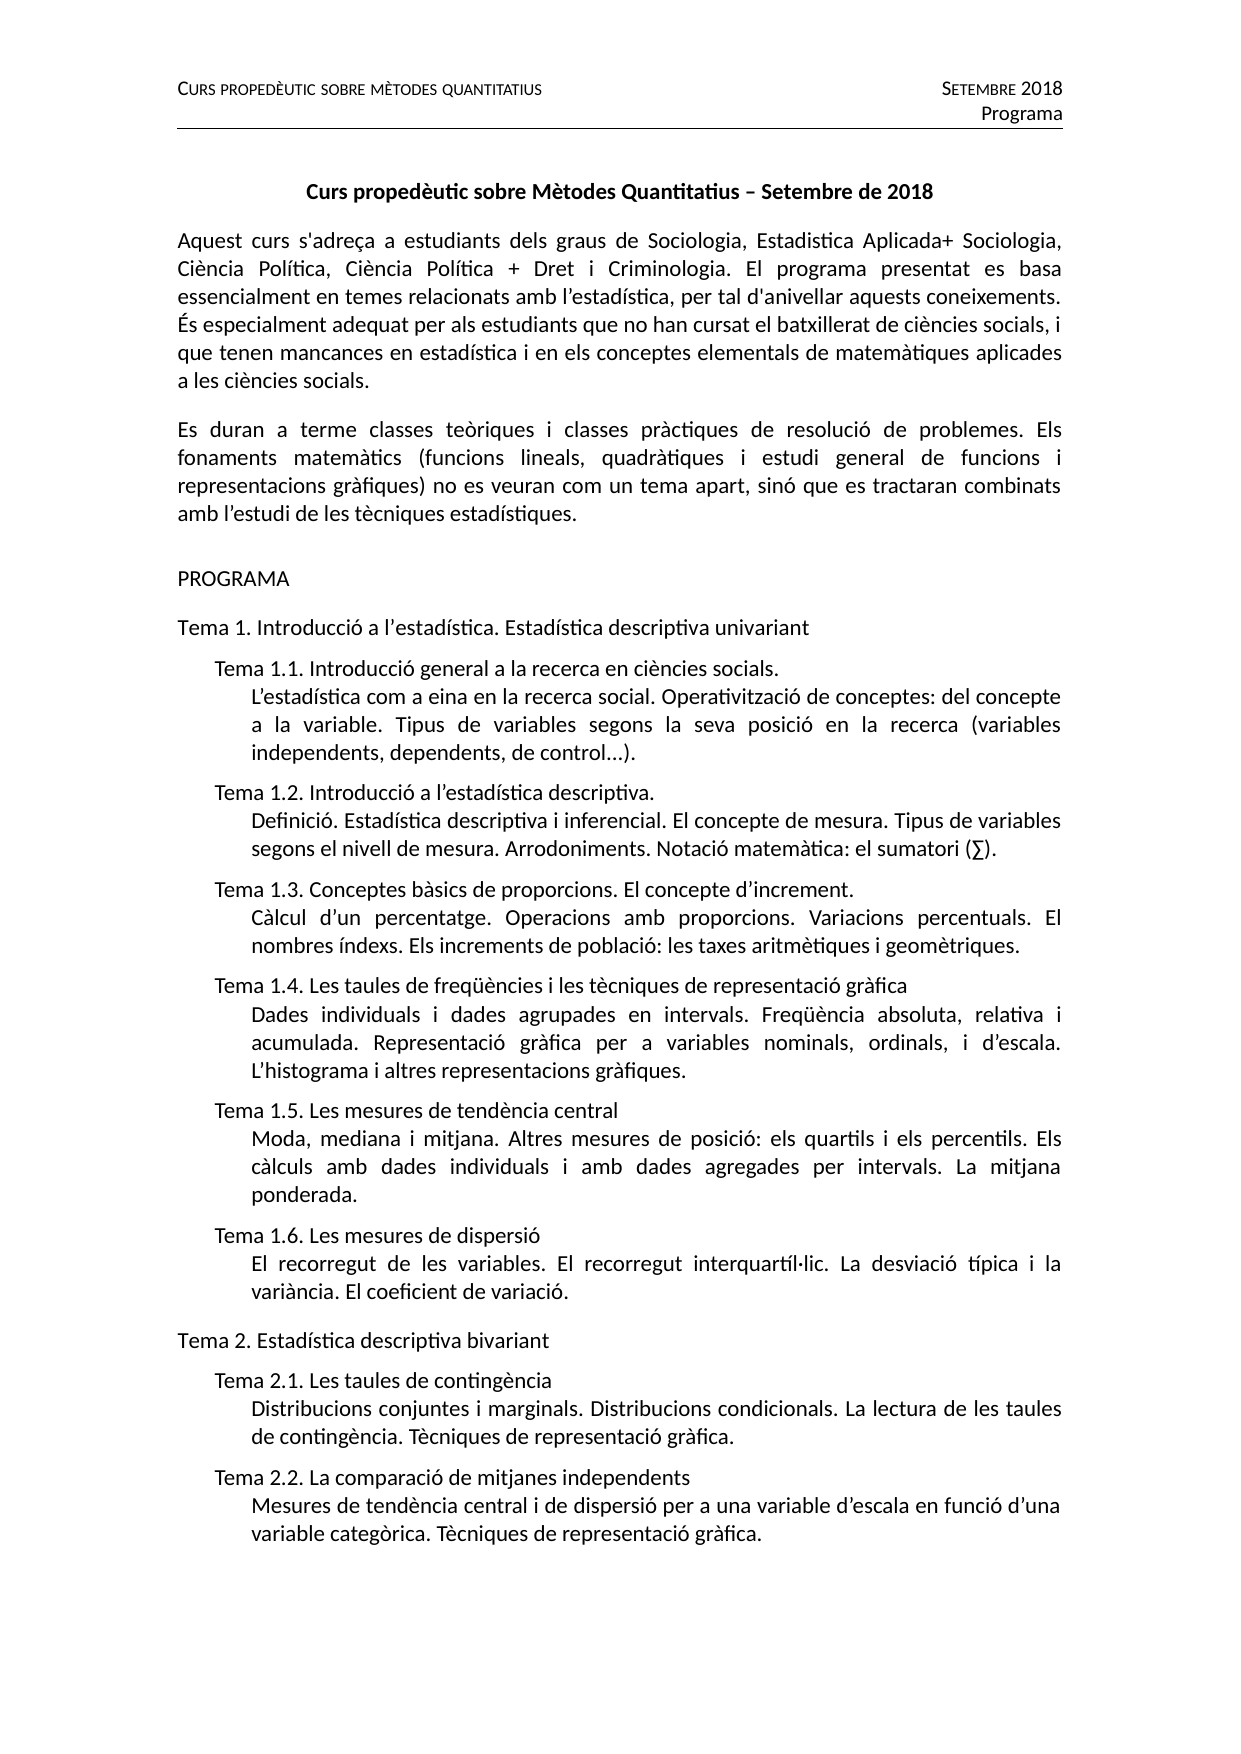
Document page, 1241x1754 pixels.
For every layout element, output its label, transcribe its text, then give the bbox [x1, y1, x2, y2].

text Tema 1.6. Les mesures de dispersió [214, 1221, 1063, 1249]
text El recorregut de les variables. El recorregut interquartíl·lic. La desviació típica i la variància. El coeficient de variació. [251, 1249, 1063, 1305]
text Tema 1.1. Introducció general a la recerca en ciències socials. [214, 654, 1063, 682]
text Distribucions conjuntes i marginals. Distribucions condicionals. La lectura de les taules de contingència. Tècniques de representació gràfica. [251, 1394, 1063, 1450]
text Mesures de tendència central i de dispersió per a una variable d’escala en funció d’una variable categòrica. Tècniques de representació gràfica. [251, 1491, 1063, 1547]
text Tema 1.5. Les mesures de tendència central [214, 1096, 1063, 1124]
text Aquest curs s'adreça a estudiants dels graus de Sociologia, Estadistica Aplicada+ Sociologia, Ciència Política, Ciència Política + Dret i Criminologia. El programa presentat es basa essencialment en temes relacionats amb l’estadística, per tal d'anivellar aquests coneixements. És especialment adequat per als estudiants que no han cursat el batxillerat de ciències socials, i que tenen mancances en estadística i en els conceptes elementals de matemàtiques aplicades a les ciències socials. [177, 226, 1063, 394]
text Tema 2.2. La comparació de mitjanes independents [214, 1463, 1063, 1491]
text Tema 2. Estadística descriptiva bivariant [177, 1326, 1063, 1354]
text Definició. Estadística descriptiva i inferencial. El concepte de mesura. Tipus de variables segons el nivell de mesura. Arrodoniments. Notació matemàtica: el sumatori (∑). [251, 807, 1063, 863]
text Tema 2.1. Les taules de contingència [214, 1366, 1063, 1394]
text Dades individuals i dades agrupades en intervals. Freqüència absoluta, relativa i acumulada. Representació gràfica per a variables nominals, ordinals, i d’escala. L’histograma i altres representacions gràfiques. [251, 1000, 1063, 1084]
text PROGRAMA [177, 564, 1063, 593]
text Tema 1.3. Conceptes bàsics de proporcions. El concepte d’increment. [214, 875, 1063, 903]
text L’estadística com a eina en la recerca social. Operativització de conceptes: del concepte a la variable. Tipus de variables segons la seva posició en la recerca (variables independents, dependents, de control...). [251, 682, 1063, 766]
text Tema 1.4. Les taules de freqüències i les tècniques de representació gràfica [214, 972, 1063, 1000]
text Càlcul d’un percentatge. Operacions amb proporcions. Variacions percentuals. El nombres índexs. Els increments de població: les taxes aritmètiques i geomètriques. [251, 903, 1063, 959]
text Es duran a terme classes teòriques i classes pràctiques de resolució de problemes. Els fonaments matemàtics (funcions lineals, quadràtiques i estudi general de funcions i representacions gràfiques) no es veuran com un tema apart, sinó que es tractaran combinats amb l’estudi de les tècniques estadístiques. [177, 415, 1063, 527]
text Moda, mediana i mitjana. Altres mesures de posició: els quartils i els percentils. Els càlculs amb dades individuals i amb dades agregades per intervals. La mitjana ponderada. [251, 1124, 1063, 1208]
text Curs propedèutic sobre Mètodes Quantitatius – Setembre de 2018 [177, 177, 1063, 205]
text Tema 1. Introducció a l’estadística. Estadística descriptiva univariant [177, 613, 1063, 641]
text Tema 1.2. Introducció a l’estadística descriptiva. [214, 778, 1063, 807]
